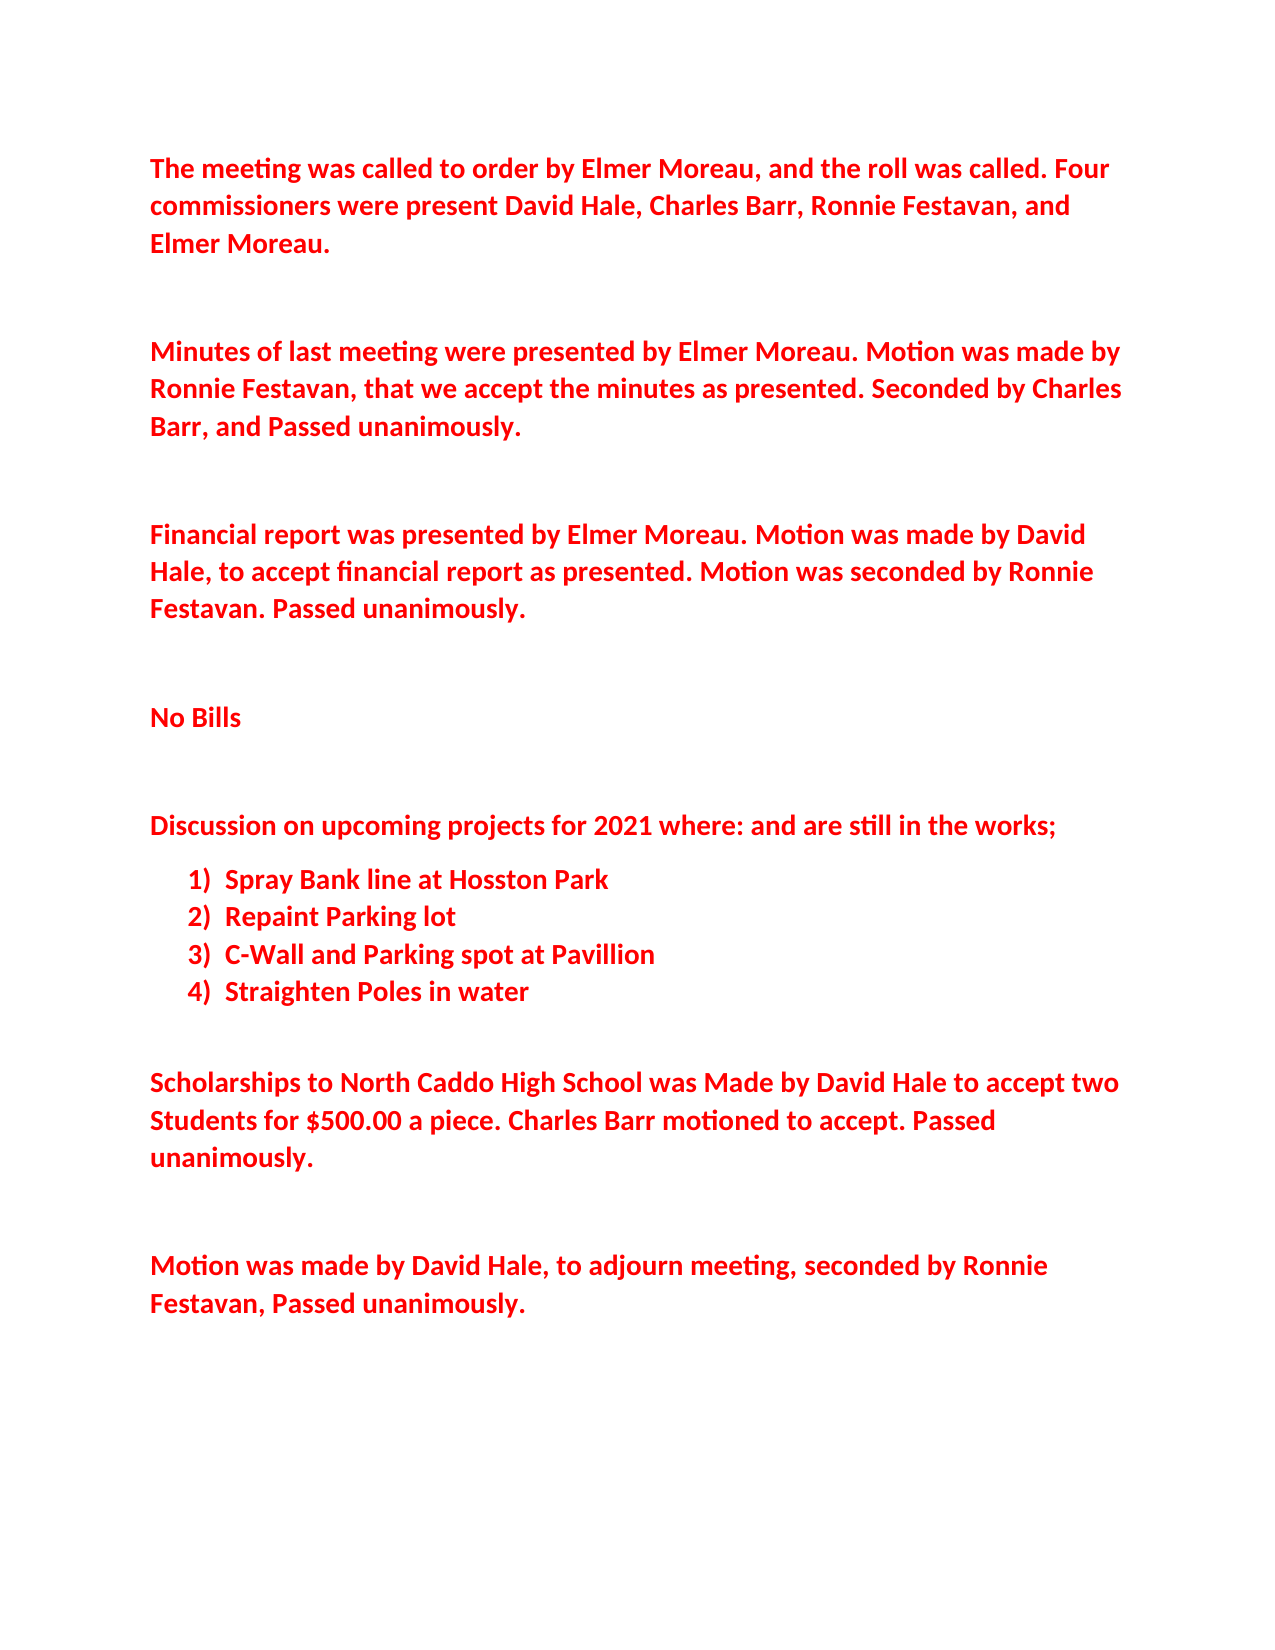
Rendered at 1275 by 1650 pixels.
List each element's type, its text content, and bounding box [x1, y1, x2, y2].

text Motion was made by David Hale, to adjourn meeting, seconded by Ronnie Festavan, Passed unanimously. [150, 1247, 1125, 1321]
text Discussion on upcoming projects for 2021 where: and are still in the works; [150, 807, 1125, 842]
text The meeting was called to order by Elmer Moreau, and the roll was called. Four commissioners were present David Hale, Charles Barr, Ronnie Festavan, and Elmer Moreau. [150, 150, 1125, 260]
list Spray Bank line at Hosston Park [187, 861, 1125, 897]
text No Bills [150, 699, 1125, 734]
text Scholarships to North Caddo High School was Made by David Hale to accept two Students for $500.00 a piece. Charles Barr motioned to accept. Passed unanimously. [150, 1064, 1125, 1175]
text Minutes of last meeting were presented by Elmer Moreau. Motion was made by Ronnie Festavan, that we accept the minutes as presented. Seconded by Charles Barr, and Passed unanimously. [150, 333, 1125, 443]
list Straighten Poles in water [187, 973, 1125, 1009]
list C-Wall and Parking spot at Pavillion [187, 936, 1125, 971]
list Repaint Parking lot [187, 898, 1125, 934]
text Financial report was presented by Elmer Moreau. Motion was made by David Hale, to accept financial report as presented. Motion was seconded by Ronnie Festavan. Passed unanimously. [150, 516, 1125, 626]
